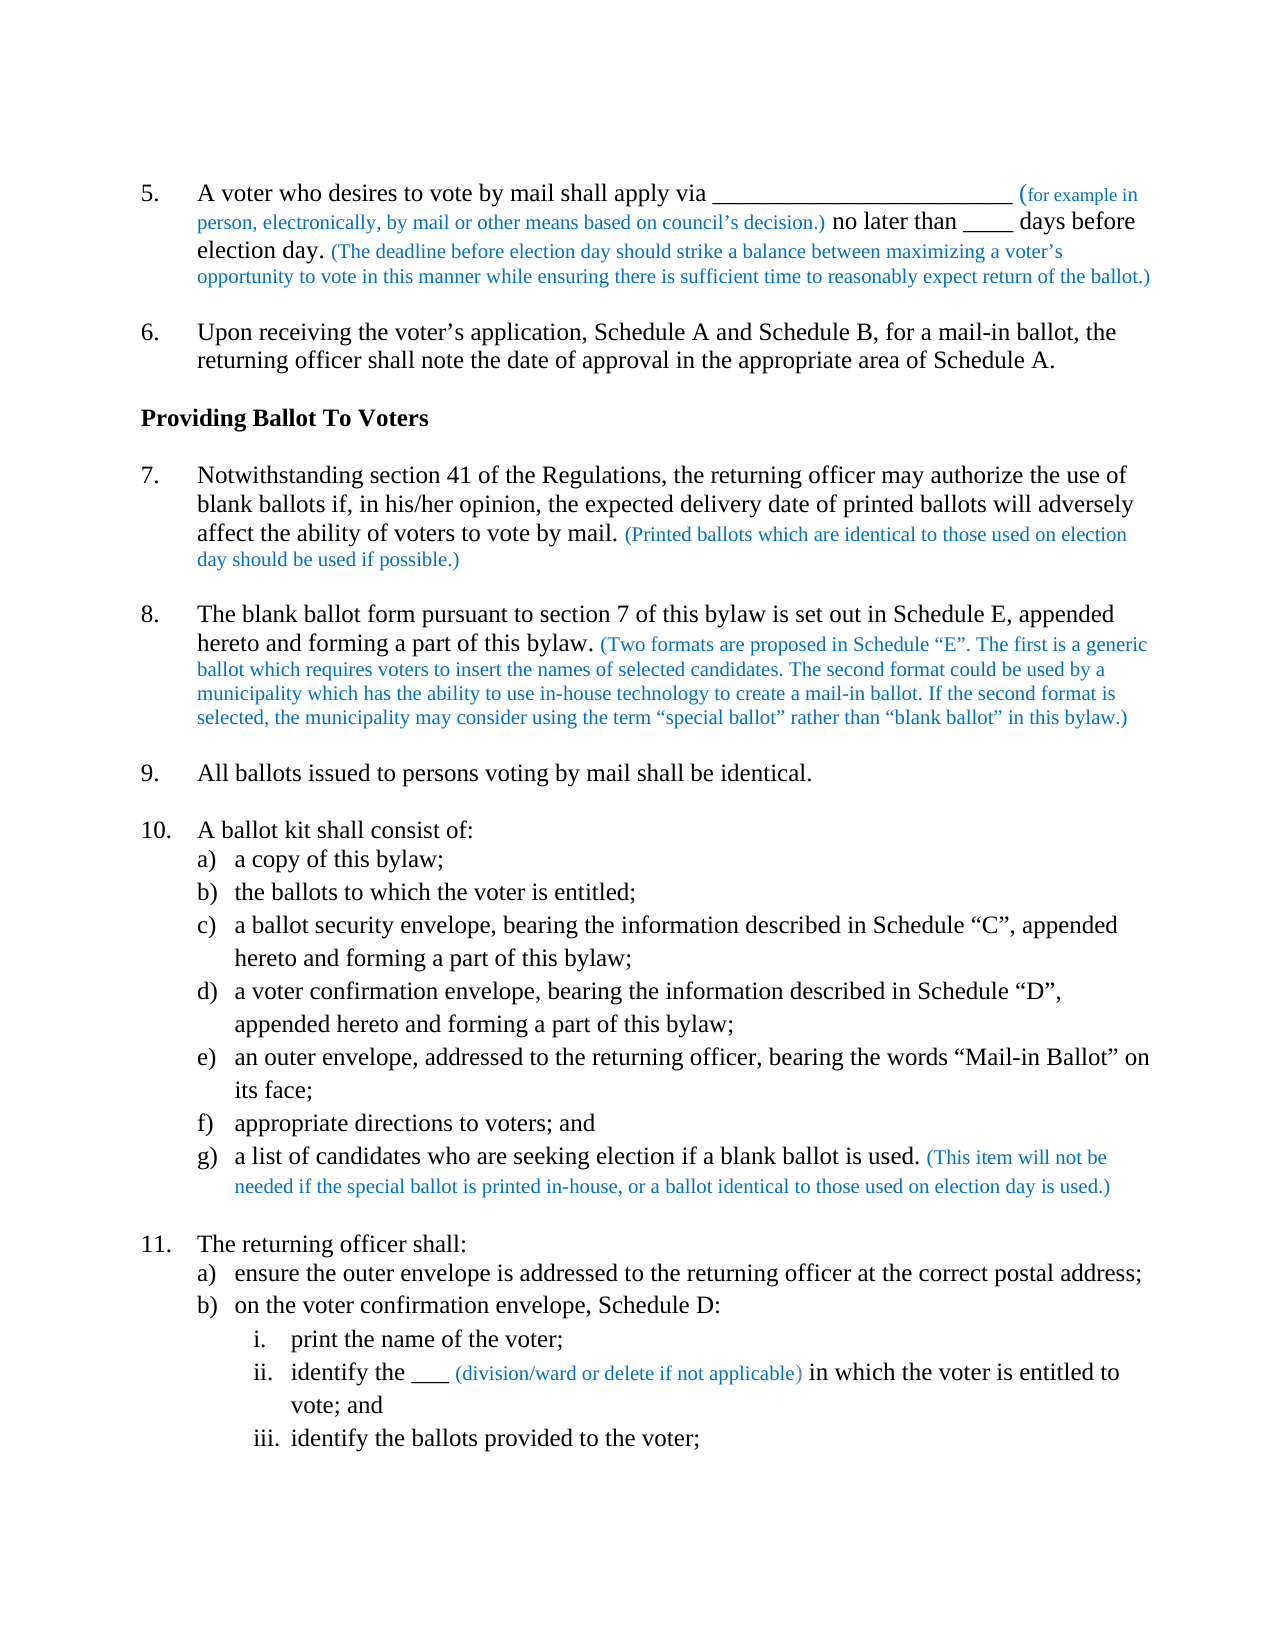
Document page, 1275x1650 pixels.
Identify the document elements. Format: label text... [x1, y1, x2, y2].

list The returning officer shall: [141, 1229, 1153, 1258]
list print the name of the voter; [253, 1324, 1153, 1352]
list Upon receiving the voter’s application, Schedule A and Schedule B, for a mail-in ballot, the returning officer shall note the date of approval in the appropriate area of Schedule A. [141, 317, 1153, 374]
list a copy of this bylaw; [197, 844, 1153, 873]
list The blank ballot form pursuant to section 7 of this bylaw is set out in Schedule E, appended hereto and forming a part of this bylaw. (Two formats are proposed in Schedule “E”. The first is a generic ballot which requires voters to insert the names of selected candidates. The second format could be used by a municipality which has the ability to use in-house technology to create a mail-in ballot. If the second format is selected, the municipality may consider using the term “special ballot” rather than “blank ballot” in this bylaw.) [141, 599, 1153, 729]
list identify the ballots provided to the voter; [253, 1423, 1153, 1451]
list identify the ___ (division/ward or delete if not applicable) in which the voter is entitled to vote; and [253, 1357, 1153, 1418]
list A voter who desires to vote by mail shall apply via ________________________ (for example in person, electronically, by mail or other means based on council’s decision.) no later than ____ days before election day. (The deadline before election day should strike a balance between maximizing a voter’s opportunity to vote in this manner while ensuring there is sufficient time to reasonably expect return of the ballot.) [141, 178, 1153, 288]
list a ballot security envelope, bearing the information described in Schedule “C”, appended hereto and forming a part of this bylaw; [197, 910, 1153, 972]
list ensure the outer envelope is addressed to the returning officer at the correct postal address; [197, 1258, 1153, 1286]
list appropriate directions to voters; and [197, 1108, 1153, 1137]
list A ballot kit shall consist of: [141, 815, 1153, 844]
text Providing Ballot To Voters [141, 403, 1153, 432]
list an outer envelope, addressed to the returning officer, bearing the words “Mail-in Ballot” on its face; [197, 1042, 1153, 1104]
list All ballots issued to persons voting by mail shall be identical. [141, 758, 1153, 787]
list a list of candidates who are seeking election if a blank ballot is used. (This item will not be needed if the special ballot is printed in-house, or a ballot identical to those used on election day is used.) [197, 1141, 1153, 1225]
list Notwithstanding section 41 of the Regulations, the returning officer may authorize the use of blank ballots if, in his/her opinion, the expected delivery date of printed ballots will adversely affect the ability of voters to vote by mail. (Printed ballots which are identical to those used on election day should be used if possible.) [141, 460, 1153, 571]
list on the voter confirmation envelope, Schedule D: [197, 1291, 1153, 1319]
list a voter confirmation envelope, bearing the information described in Schedule “D”, appended hereto and forming a part of this bylaw; [197, 976, 1153, 1038]
list the ballots to which the voter is entitled; [197, 877, 1153, 906]
